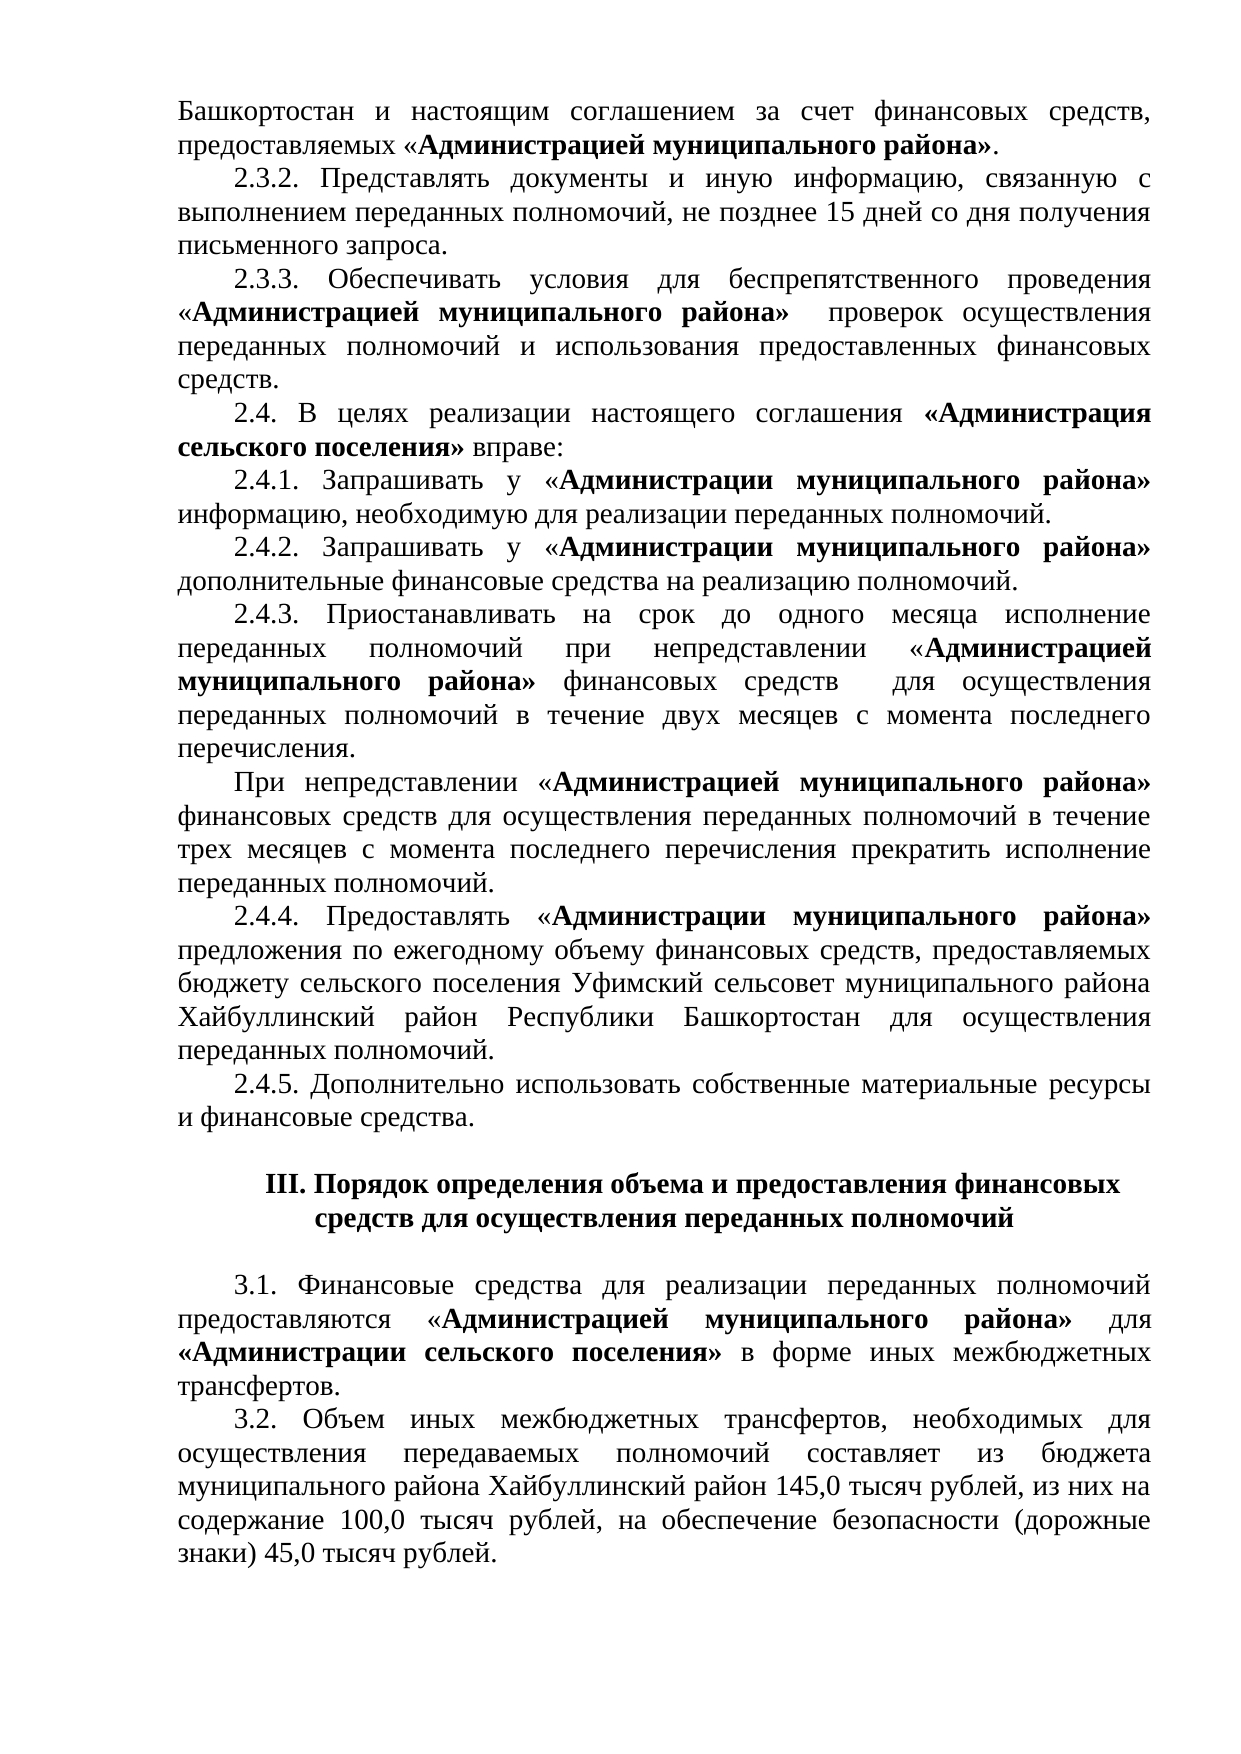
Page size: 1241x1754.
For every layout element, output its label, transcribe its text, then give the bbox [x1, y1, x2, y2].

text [177, 93, 1152, 160]
text 3.2. Объем иных межбюджетных трансфертов, необходимых для осуществления передаваемых полномочий составляет из бюджета муниципального района Хайбуллинский район 145,0 тысяч рублей, из них на содержание 100,0 тысяч рублей, на обеспечение безопасности (дорожные знаки) 45,0 тысяч рублей. [177, 1401, 1152, 1569]
text 2.4. В целях реализации настоящего соглашения «Администрация сельского поселения» вправе: [177, 395, 1152, 462]
text 2.4.4. Предоставлять «Администрации муниципального района» предложения по ежегодному объему финансовых средств, предоставляемых бюджету сельского поселения Уфимский сельсовет муниципального района Хайбуллинский район Республики Башкортостан для осуществления переданных полномочий. [177, 898, 1152, 1066]
text 2.4.1. Запрашивать у «Администрации муниципального района» информацию, необходимую для реализации переданных полномочий. [177, 462, 1152, 529]
text 2.4.3. Приостанавливать на срок до одного месяца исполнение переданных полномочий при непредставлении «Администрацией муниципального района» финансовых средств для осуществления переданных полномочий в течение двух месяцев с момента последнего перечисления. [177, 596, 1152, 764]
text 2.3.3. Обеспечивать условия для беспрепятственного проведения «Администрацией муниципального района» проверок осуществления переданных полномочий и использования предоставленных финансовых средств. [177, 261, 1152, 395]
text 3.1. Финансовые средства для реализации переданных полномочий предоставляются «Администрацией муниципального района» для «Администрации сельского поселения» в форме иных межбюджетных трансфертов. [177, 1267, 1152, 1401]
text При непредставлении «Администрацией муниципального района» финансовых средств для осуществления переданных полномочий в течение трех месяцев с момента последнего перечисления прекратить исполнение переданных полномочий. [177, 764, 1152, 898]
text 2.4.5. Дополнительно использовать собственные материальные ресурсы и финансовые средства. [177, 1066, 1152, 1133]
text 2.3.2. Представлять документы и иную информацию, связанную с выполнением переданных полномочий, не позднее 15 дней со дня получения письменного запроса. [177, 160, 1152, 261]
text 2.4.2. Запрашивать у «Администрации муниципального района» дополнительные финансовые средства на реализацию полномочий. [177, 529, 1152, 596]
text III. Порядок определения объема и предоставления финансовых средств для осуществления переданных полномочий [177, 1167, 1152, 1234]
